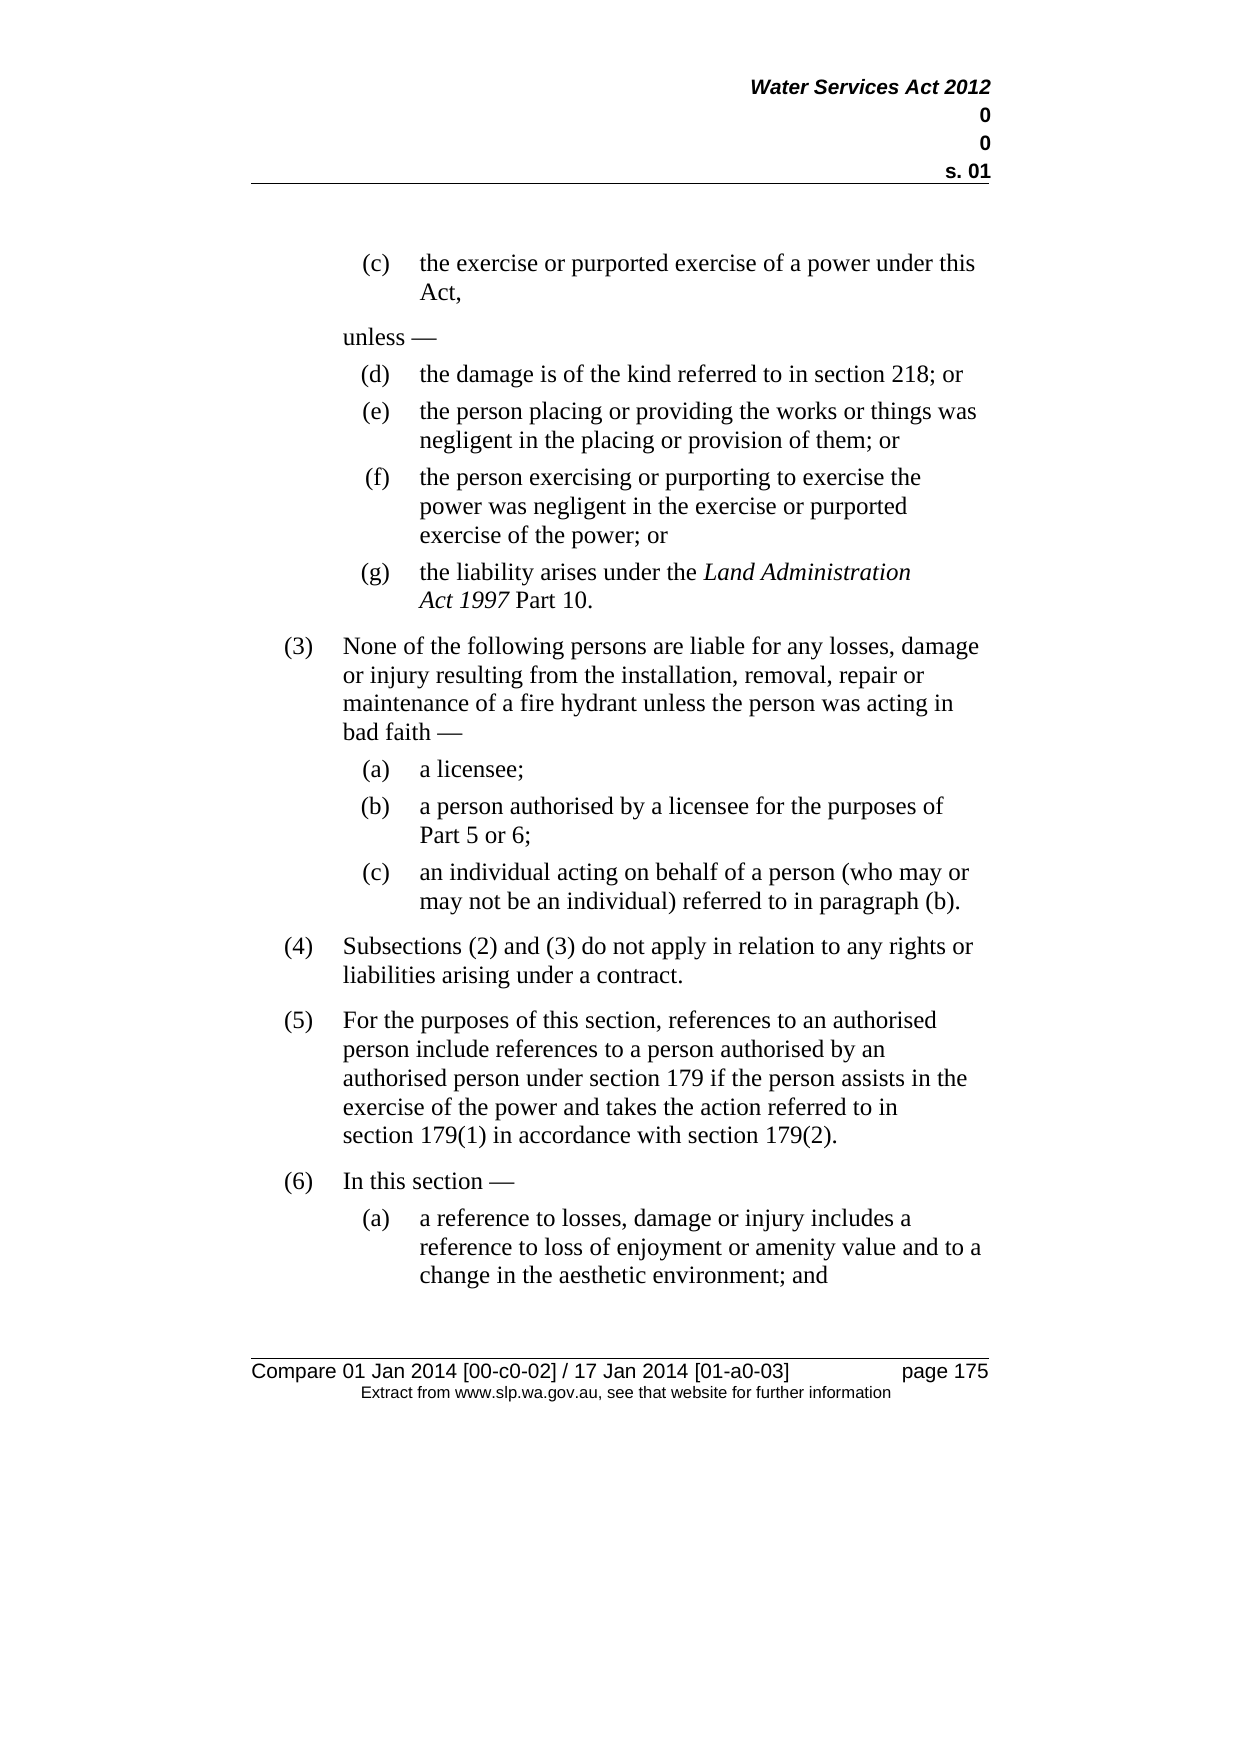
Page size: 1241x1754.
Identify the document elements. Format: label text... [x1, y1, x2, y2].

text (a) a licensee; [251, 754, 989, 783]
text (3) None of the following persons are liable for any losses, damage or injury resulting from the installation, removal, repair or maintenance of a fire hydrant unless the person was acting in bad faith — [251, 631, 989, 746]
text (b) a person authorised by a licensee for the purposes of Part 5 or 6; [251, 791, 989, 849]
text (g) the liability arises under the Land Administration Act 1997 Part 10. [251, 557, 989, 614]
text (d) the damage is of the kind referred to in section 218; or [251, 359, 989, 388]
text unless — [251, 322, 989, 351]
text (5) For the purposes of this section, references to an authorised person include references to a person authorised by an authorised person under section 179 if the person assists in the exercise of the power and takes the action referred to in section 179(1) in accordance with section 179(2). [251, 1006, 989, 1149]
text (4) Subsections (2) and (3) do not apply in relation to any rights or liabilities arising under a contract. [251, 931, 989, 989]
text (a) a reference to losses, damage or injury includes a reference to loss of enjoyment or amenity value and to a change in the aesthetic environment; and [251, 1203, 989, 1289]
text (c) the exercise or purported exercise of a power under this Act, [251, 248, 989, 306]
text (6) In this section — [251, 1166, 989, 1195]
text (f) the person exercising or purporting to exercise the power was negligent in the exercise or purported exercise of the power; or [251, 462, 989, 548]
text (c) an individual acting on behalf of a person (who may or may not be an individual) referred to in paragraph (b). [251, 857, 989, 915]
text (e) the person placing or providing the works or things was negligent in the placing or provision of them; or [251, 396, 989, 454]
